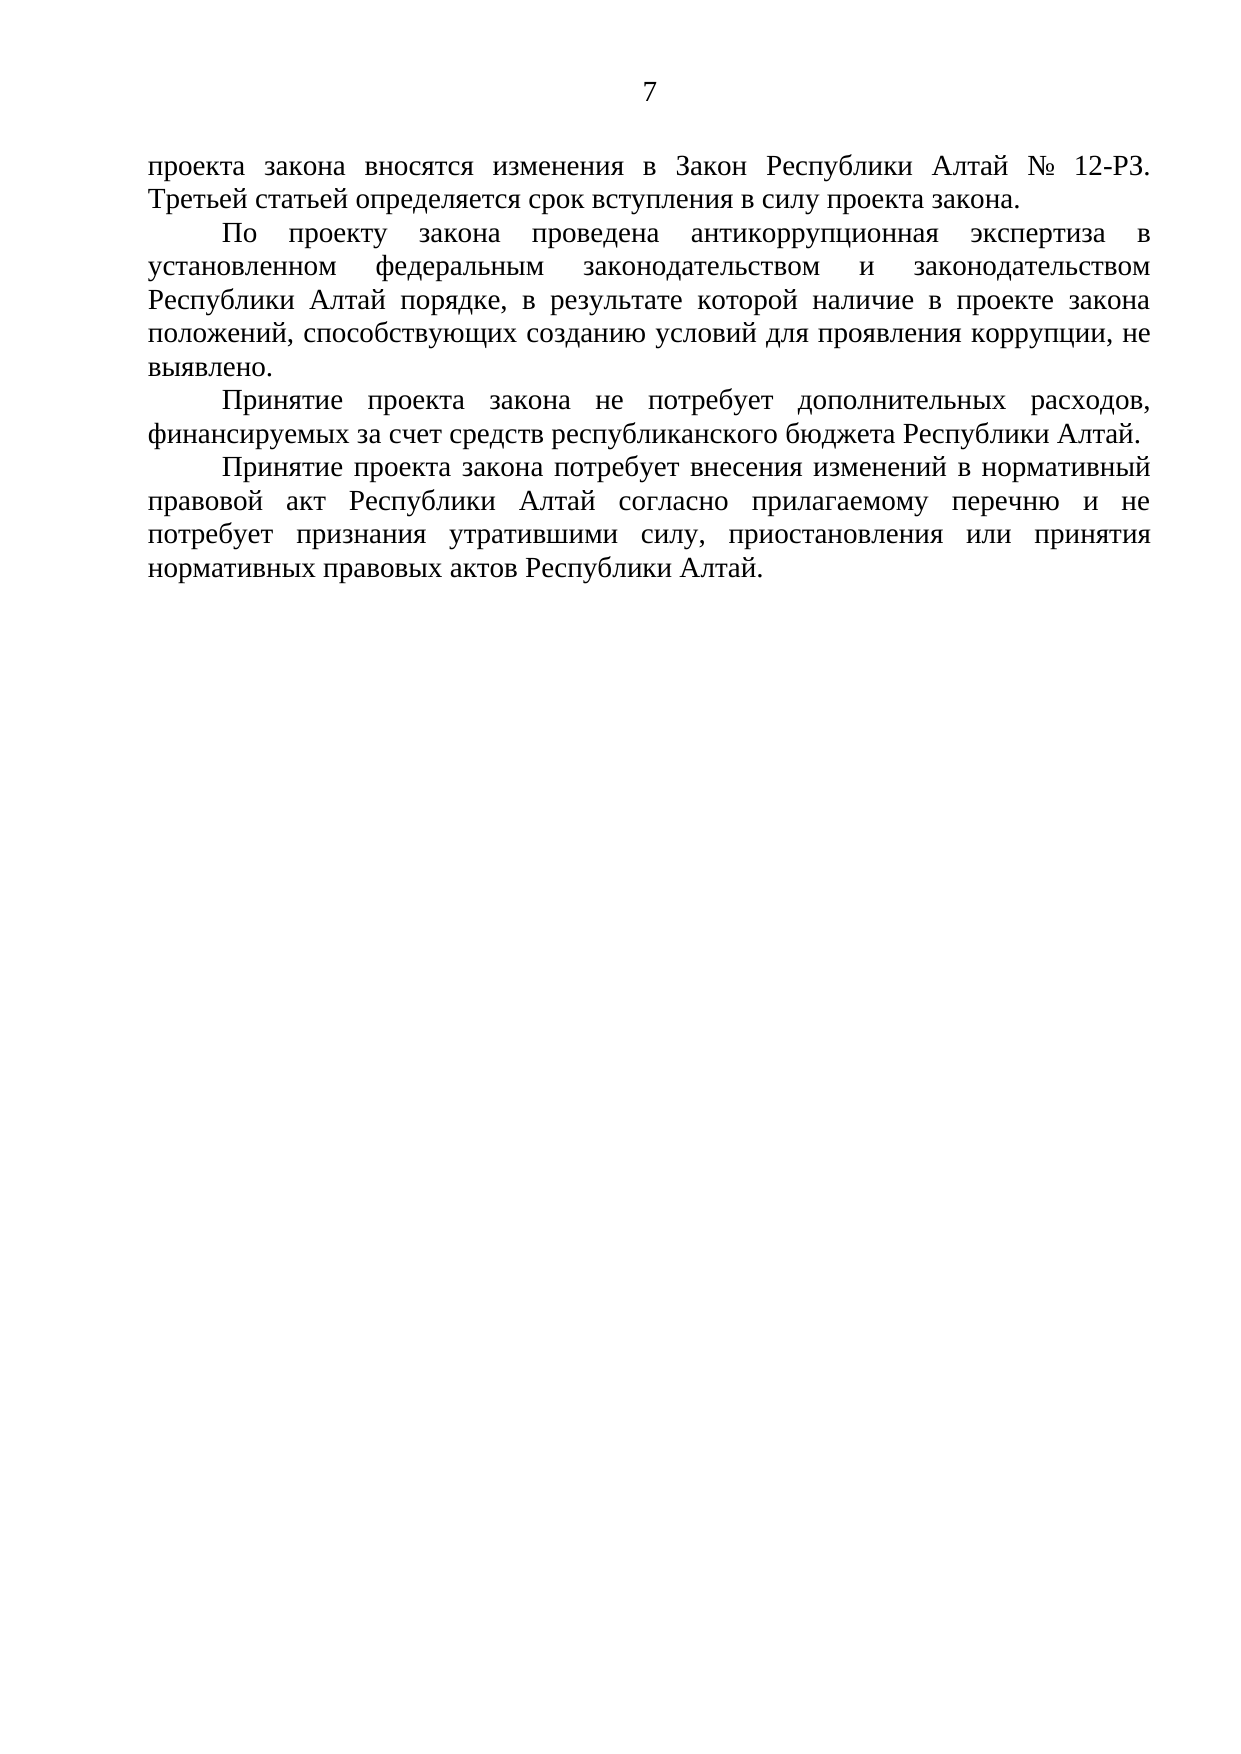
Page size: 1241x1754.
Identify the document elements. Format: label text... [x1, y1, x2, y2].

text Принятие проекта закона не потребует дополнительных расходов, финансируемых за счет средств республиканского бюджета Республики Алтай. [148, 382, 1152, 449]
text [148, 148, 1152, 215]
text По проекту закона проведена антикоррупционная экспертиза в установленном федеральным законодательством и законодательством Республики Алтай порядке, в результате которой наличие в проекте закона положений, способствующих созданию условий для проявления коррупции, не выявлено. [148, 215, 1152, 382]
text Принятие проекта закона потребует внесения изменений в нормативный правовой акт Республики Алтай согласно прилагаемому перечню и не потребует признания утратившими силу, приостановления или принятия нормативных правовых актов Республики Алтай. [148, 449, 1152, 584]
